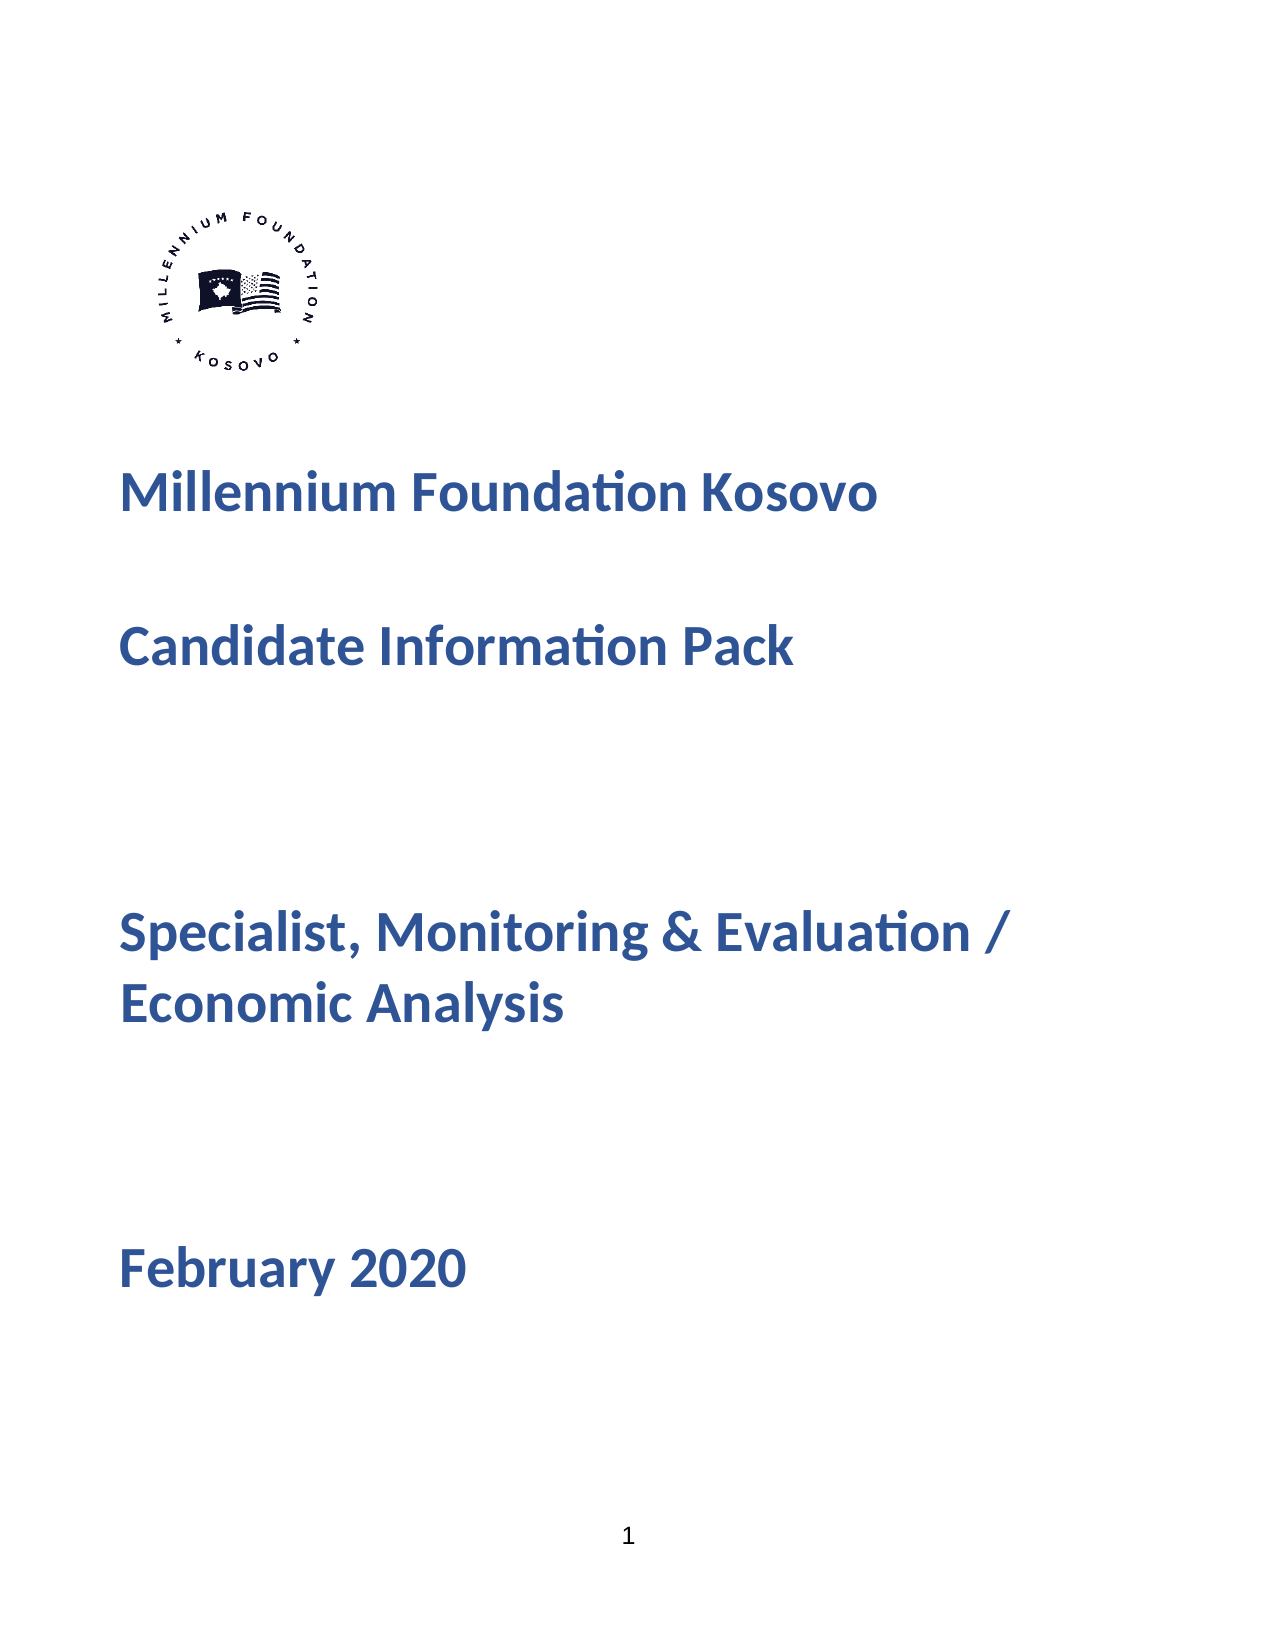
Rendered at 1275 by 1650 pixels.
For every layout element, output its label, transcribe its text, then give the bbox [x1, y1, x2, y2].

text February 2020 [119, 1230, 1139, 1302]
text Specialist, Monitoring & Evaluation / Economic Analysis [119, 895, 1139, 1037]
text Millennium Foundation Kosovo [119, 454, 1139, 526]
picture [120, 196, 349, 386]
text Candidate Information Pack [119, 609, 1139, 680]
